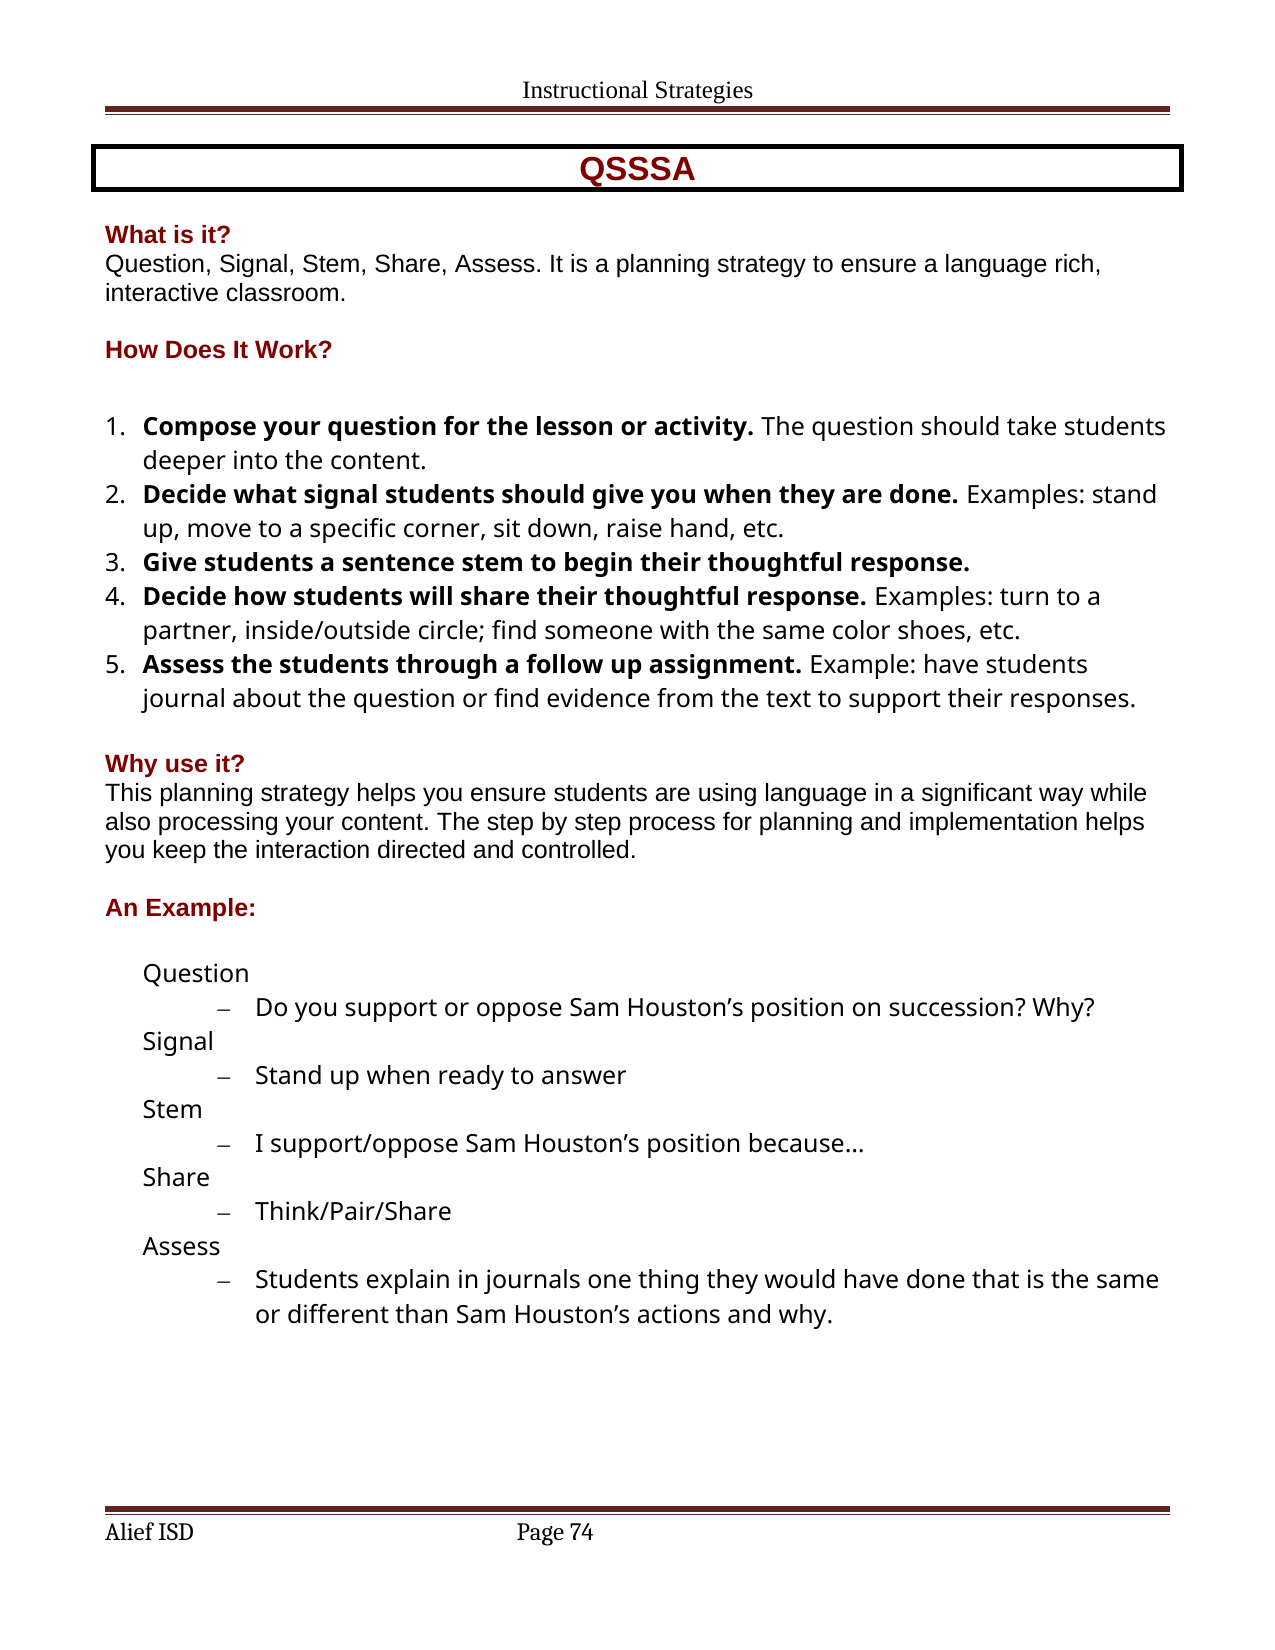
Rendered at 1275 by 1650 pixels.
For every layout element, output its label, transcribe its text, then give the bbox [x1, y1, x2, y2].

text What is it? Question, Signal, Stem, Share, Assess. It is a planning strategy to ensure a language rich, interactive classroom. [105, 221, 1170, 307]
list Decide what signal students should give you when they are done. Examples: stand up, move to a specific corner, sit down, raise hand, etc. [105, 477, 1170, 545]
text How Does It Work? [105, 336, 1170, 364]
list Decide how students will share their thoughtful response. Examples: turn to a partner, inside/outside circle; find someone with the same color shoes, etc. [105, 579, 1170, 647]
list Stand up when ready to answer [217, 1058, 1170, 1092]
list Think/Pair/Share [217, 1194, 1170, 1228]
list Students explain in journals one thing they would have done that is the same or different than Sam Houston’s actions and why. [217, 1262, 1170, 1330]
list Do you support or oppose Sam Houston’s position on succession? Why? [217, 990, 1170, 1024]
text Assess [142, 1228, 1170, 1262]
list Give students a sentence stem to begin their thoughtful response. [105, 545, 1170, 579]
text Question [142, 956, 1170, 990]
text Signal [142, 1024, 1170, 1058]
text Why use it? [105, 749, 1170, 778]
table_header QSSSA [96, 149, 1179, 187]
text An Example: [105, 893, 1170, 922]
list Compose your question for the lesson or activity. The question should take students deeper into the content. [105, 408, 1170, 477]
list Assess the students through a follow up assignment. Example: have students journal about the question or find evidence from the text to support their responses. [105, 647, 1170, 715]
text Stem [142, 1092, 1170, 1126]
text Share [142, 1160, 1170, 1194]
text This planning strategy helps you ensure students are using language in a significant way while also processing your content. The step by step process for planning and implementation helps you keep the interaction directed and controlled. [105, 778, 1170, 864]
list I support/oppose Sam Houston’s position because… [217, 1126, 1170, 1160]
